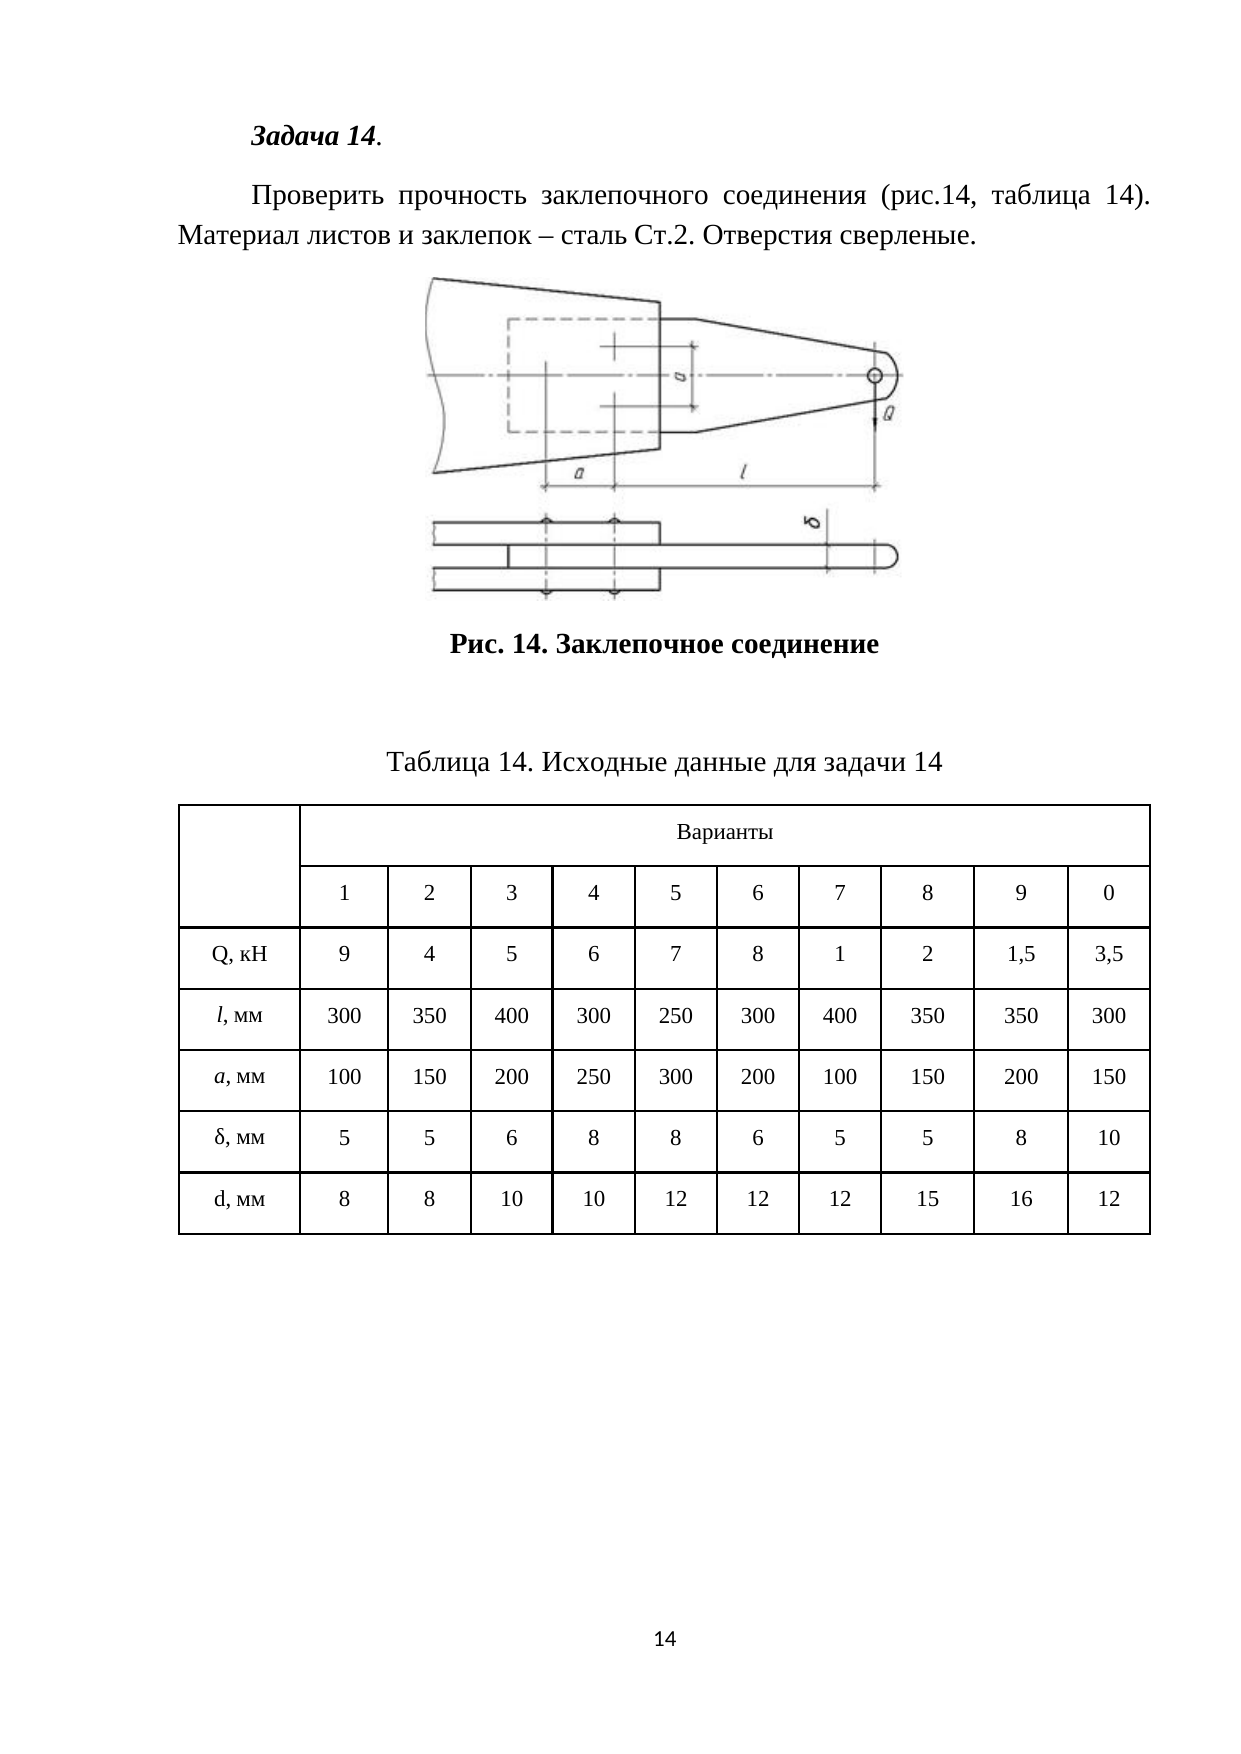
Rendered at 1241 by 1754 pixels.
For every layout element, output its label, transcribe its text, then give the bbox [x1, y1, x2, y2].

text Проверить прочность заклепочного соединения (рис.14, таблица 14). Материал листов и заклепок – сталь Ст.2. Отверстия сверленые. [177, 177, 1152, 252]
table_cell 5 [636, 867, 716, 926]
table_cell 3,5 [1069, 929, 1149, 988]
table_cell 7 [800, 867, 880, 926]
table_cell 0 [1069, 867, 1149, 926]
table_cell 4 [554, 867, 634, 926]
table_cell 10 [472, 1174, 551, 1233]
table_cell 400 [800, 990, 880, 1049]
table_cell 300 [554, 990, 634, 1049]
table_cell 8 [636, 1112, 716, 1171]
table_cell 15 [882, 1174, 973, 1233]
table_cell 3 [472, 867, 551, 926]
table_cell 12 [1069, 1174, 1149, 1233]
table_cell d, мм [180, 1174, 299, 1233]
table_cell 1,5 [975, 929, 1067, 988]
table_cell 200 [718, 1051, 798, 1110]
table_cell 400 [472, 990, 551, 1049]
table_cell 300 [718, 990, 798, 1049]
table_cell 8 [389, 1174, 470, 1233]
table_cell Q, кН [180, 929, 299, 988]
table_cell 200 [975, 1051, 1067, 1110]
table_cell 300 [1069, 990, 1149, 1049]
table_cell 9 [975, 867, 1067, 926]
table_cell 350 [389, 990, 470, 1049]
table_cell 12 [800, 1174, 880, 1233]
table_cell 250 [554, 1051, 634, 1110]
table_cell 6 [718, 867, 798, 926]
table_cell 5 [389, 1112, 470, 1171]
table_cell 12 [718, 1174, 798, 1233]
table_cell 1 [301, 867, 387, 926]
table_cell 1 [800, 929, 880, 988]
table_cell 5 [472, 929, 551, 988]
table_header Варианты [301, 806, 1149, 865]
table_cell 5 [882, 1112, 973, 1171]
table_cell 8 [554, 1112, 634, 1171]
table_cell 300 [636, 1051, 716, 1110]
table_cell 7 [636, 929, 716, 988]
table_cell 150 [1069, 1051, 1149, 1110]
table_cell 350 [975, 990, 1067, 1049]
table_cell l, мм [180, 990, 299, 1049]
table_cell 2 [882, 929, 973, 988]
table_cell 350 [882, 990, 973, 1049]
table_cell 300 [301, 990, 387, 1049]
table_cell 150 [389, 1051, 470, 1110]
table_cell 6 [554, 929, 634, 988]
table_cell 150 [882, 1051, 973, 1110]
table_cell 100 [800, 1051, 880, 1110]
text Таблица 14. Исходные данные для задачи 14 [177, 744, 1152, 778]
table_cell 250 [636, 990, 716, 1049]
text Рис. 14. Заклепочное соединение [177, 626, 1152, 659]
table_cell 2 [389, 867, 470, 926]
table_cell 100 [301, 1051, 387, 1110]
text Задача 14. [177, 118, 1152, 152]
picture [425, 277, 904, 601]
table_cell 8 [882, 867, 973, 926]
table_cell a, мм [180, 1051, 299, 1110]
table_cell 8 [301, 1174, 387, 1233]
table_cell 10 [554, 1174, 634, 1233]
table_header [180, 806, 299, 926]
table_cell 5 [301, 1112, 387, 1171]
table_cell 8 [975, 1112, 1067, 1171]
table_cell 9 [301, 929, 387, 988]
table_cell 4 [389, 929, 470, 988]
table_cell 6 [472, 1112, 551, 1171]
table_cell δ, мм [180, 1112, 299, 1171]
table_cell 6 [718, 1112, 798, 1171]
table_cell 8 [718, 929, 798, 988]
table_cell 5 [800, 1112, 880, 1171]
table_cell 16 [975, 1174, 1067, 1233]
table_cell 12 [636, 1174, 716, 1233]
table_cell 200 [472, 1051, 551, 1110]
table_cell 10 [1069, 1112, 1149, 1171]
